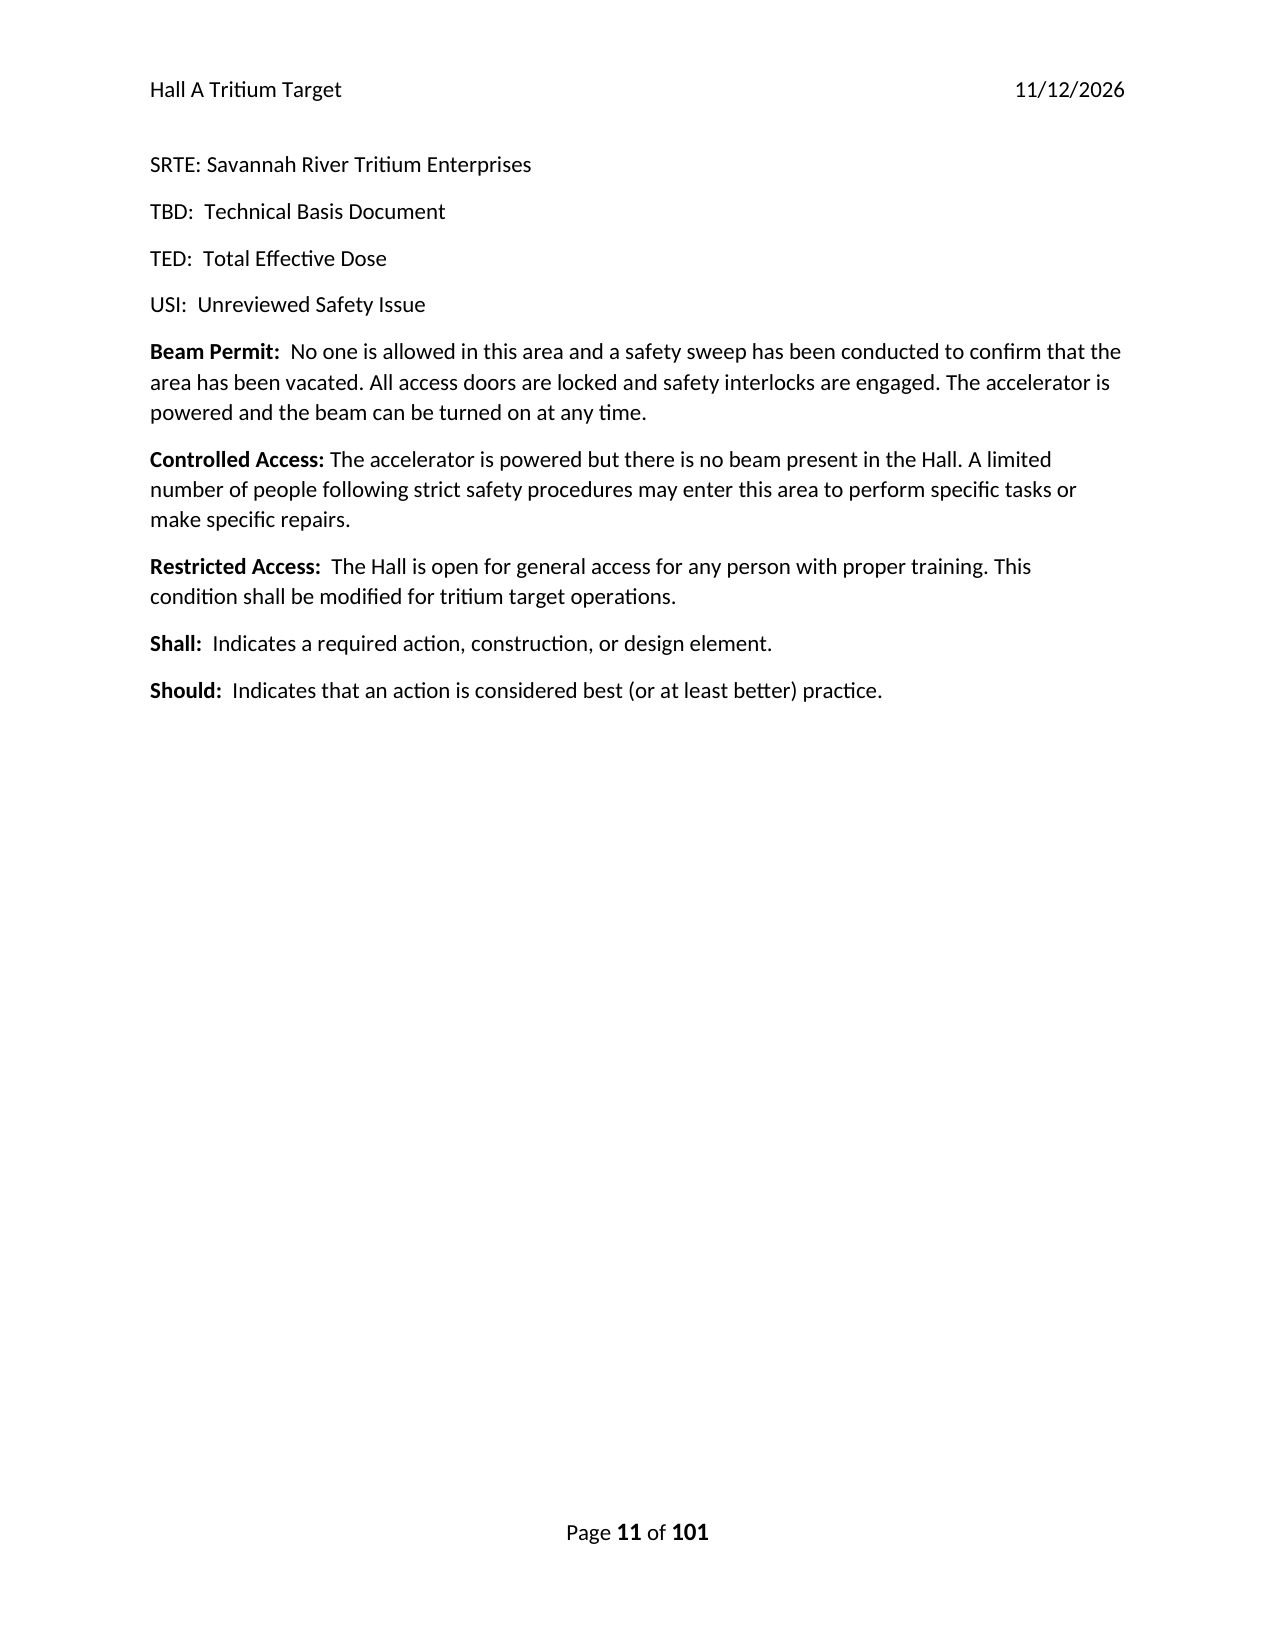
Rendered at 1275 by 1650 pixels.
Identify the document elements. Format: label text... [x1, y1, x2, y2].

text Controlled Access: The accelerator is powered but there is no beam present in the Hall. A limited number of people following strict safety procedures may enter this area to perform specific tasks or make specific repairs. [150, 445, 1125, 533]
text SRTE: Savannah River Tritium Enterprises [150, 150, 1125, 178]
text Restricted Access: The Hall is open for general access for any person with proper training. This condition shall be modified for tritium target operations. [150, 552, 1125, 610]
text Beam Permit: No one is allowed in this area and a safety sweep has been conducted to confirm that the area has been vacated. All access doors are locked and safety interlocks are engaged. The accelerator is powered and the beam can be turned on at any time. [150, 337, 1125, 426]
text TED: Total Effective Dose [150, 244, 1125, 272]
text TBD: Technical Basis Document [150, 197, 1125, 225]
text Shall: Indicates a required action, construction, or design element. [150, 629, 1125, 657]
text USI: Unreviewed Safety Issue [150, 291, 1125, 319]
text Should: Indicates that an action is considered best (or at least better) practice. [150, 676, 1125, 704]
